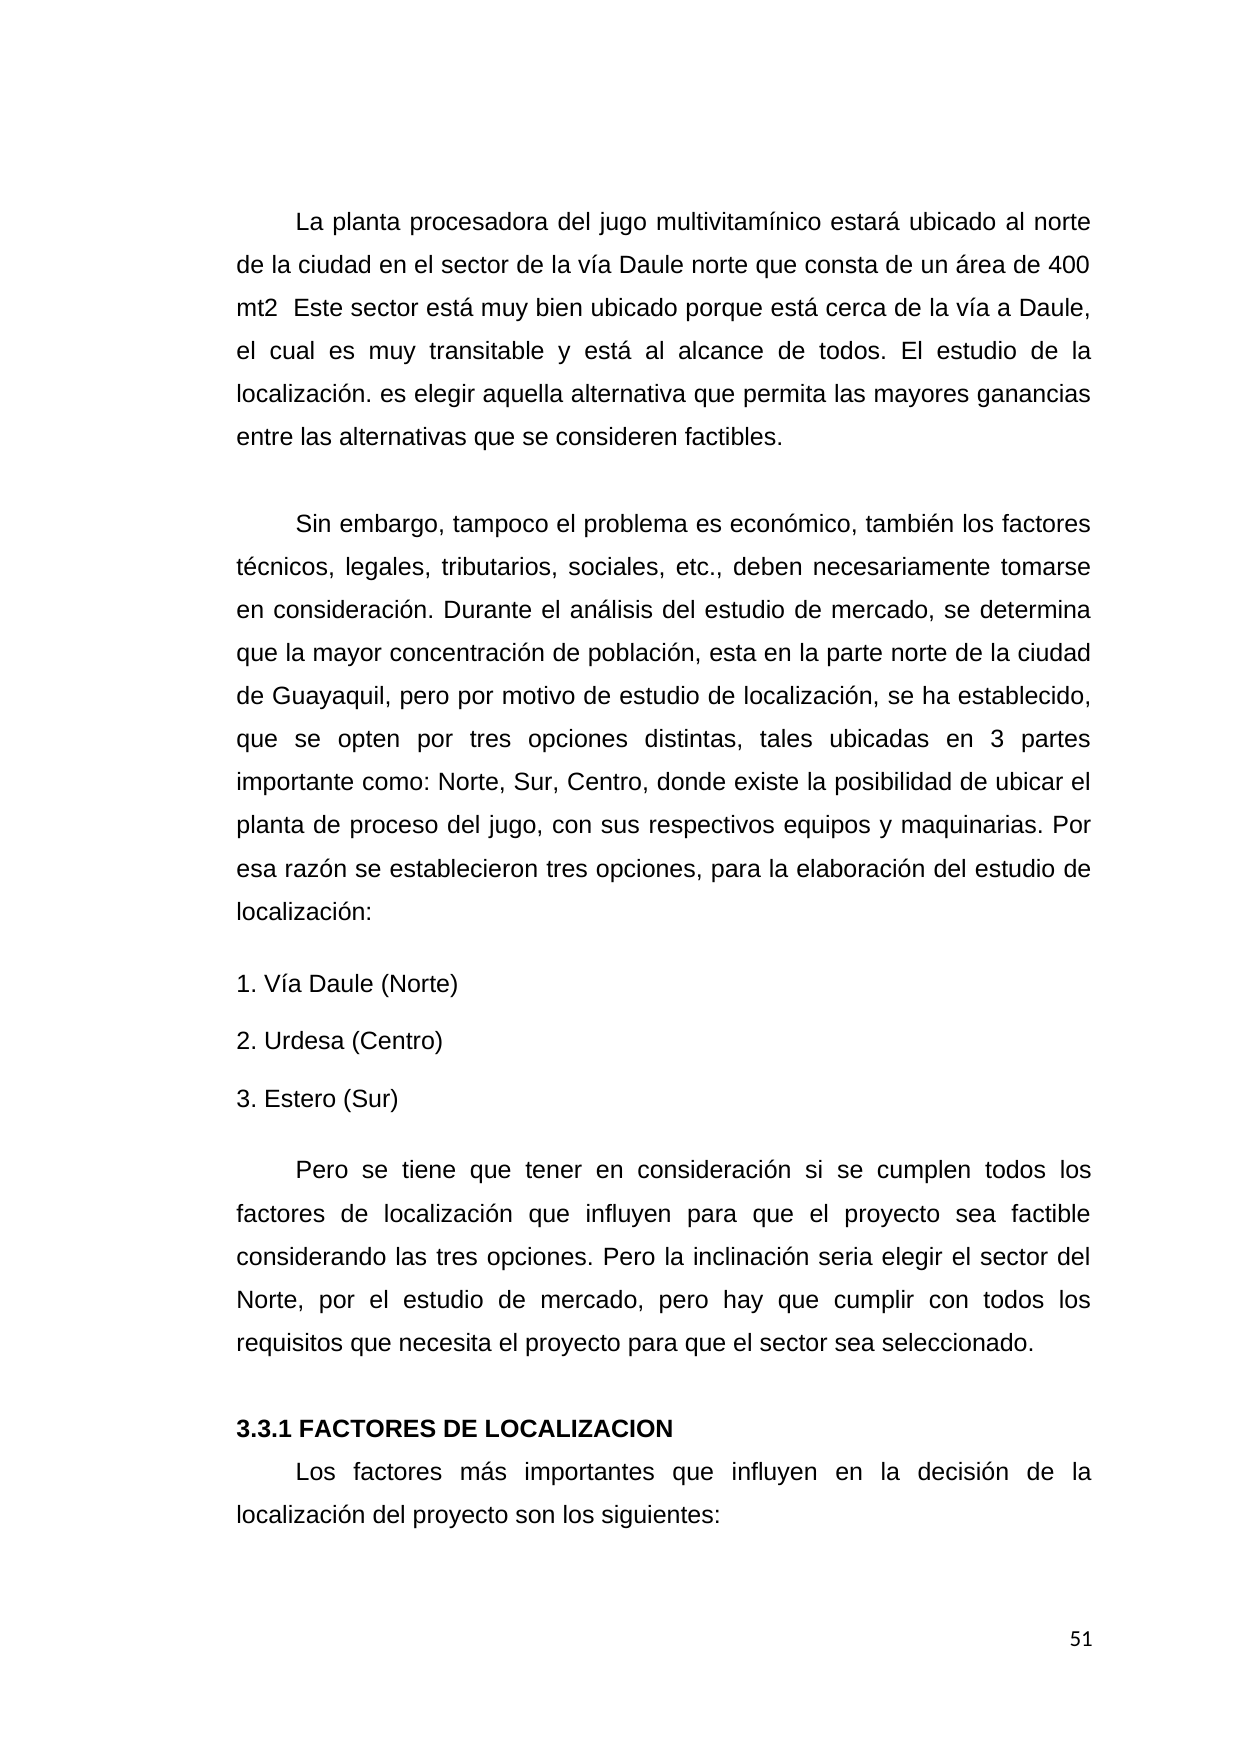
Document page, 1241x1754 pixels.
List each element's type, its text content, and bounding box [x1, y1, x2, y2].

text 3. Estero (Sur) [236, 1084, 1092, 1112]
text Sin embargo, tampoco el problema es económico, también los factores técnicos, legales, tributarios, sociales, etc., deben necesariamente tomarse en consideración. Durante el análisis del estudio de mercado, se determina que la mayor concentración de población, esta en la parte norte de la ciudad de Guayaquil, pero por motivo de estudio de localización, se ha establecido, que se opten por tres opciones distintas, tales ubicadas en 3 partes importante como: Norte, Sur, Centro, donde existe la posibilidad de ubicar el planta de proceso del jugo, con sus respectivos equipos y maquinarias. Por esa razón se establecieron tres opciones, para la elaboración del estudio de localización: [236, 509, 1092, 926]
text Pero se tiene que tener en consideración si se cumplen todos los factores de localización que influyen para que el proyecto sea factible considerando las tres opciones. Pero la inclinación seria elegir el sector del Norte, por el estudio de mercado, pero hay que cumplir con todos los requisitos que necesita el proyecto para que el sector sea seleccionado. [236, 1156, 1092, 1357]
text Los factores más importantes que influyen en la decisión de la localización del proyecto son los siguientes: [236, 1457, 1092, 1529]
text 2. Urdesa (Centro) [236, 1026, 1092, 1055]
text La planta procesadora del jugo multivitamínico estará ubicado al norte de la ciudad en el sector de la vía Daule norte que consta de un área de 400 mt2 Este sector está muy bien ubicado porque está cerca de la vía a Daule, el cual es muy transitable y está al alcance de todos. El estudio de la localización. es elegir aquella alternativa que permita las mayores ganancias entre las alternativas que se consideren factibles. [236, 207, 1092, 451]
text 1. Vía Daule (Norte) [236, 969, 1092, 997]
text 3.3.1 FACTORES DE LOCALIZACION [236, 1414, 1092, 1443]
